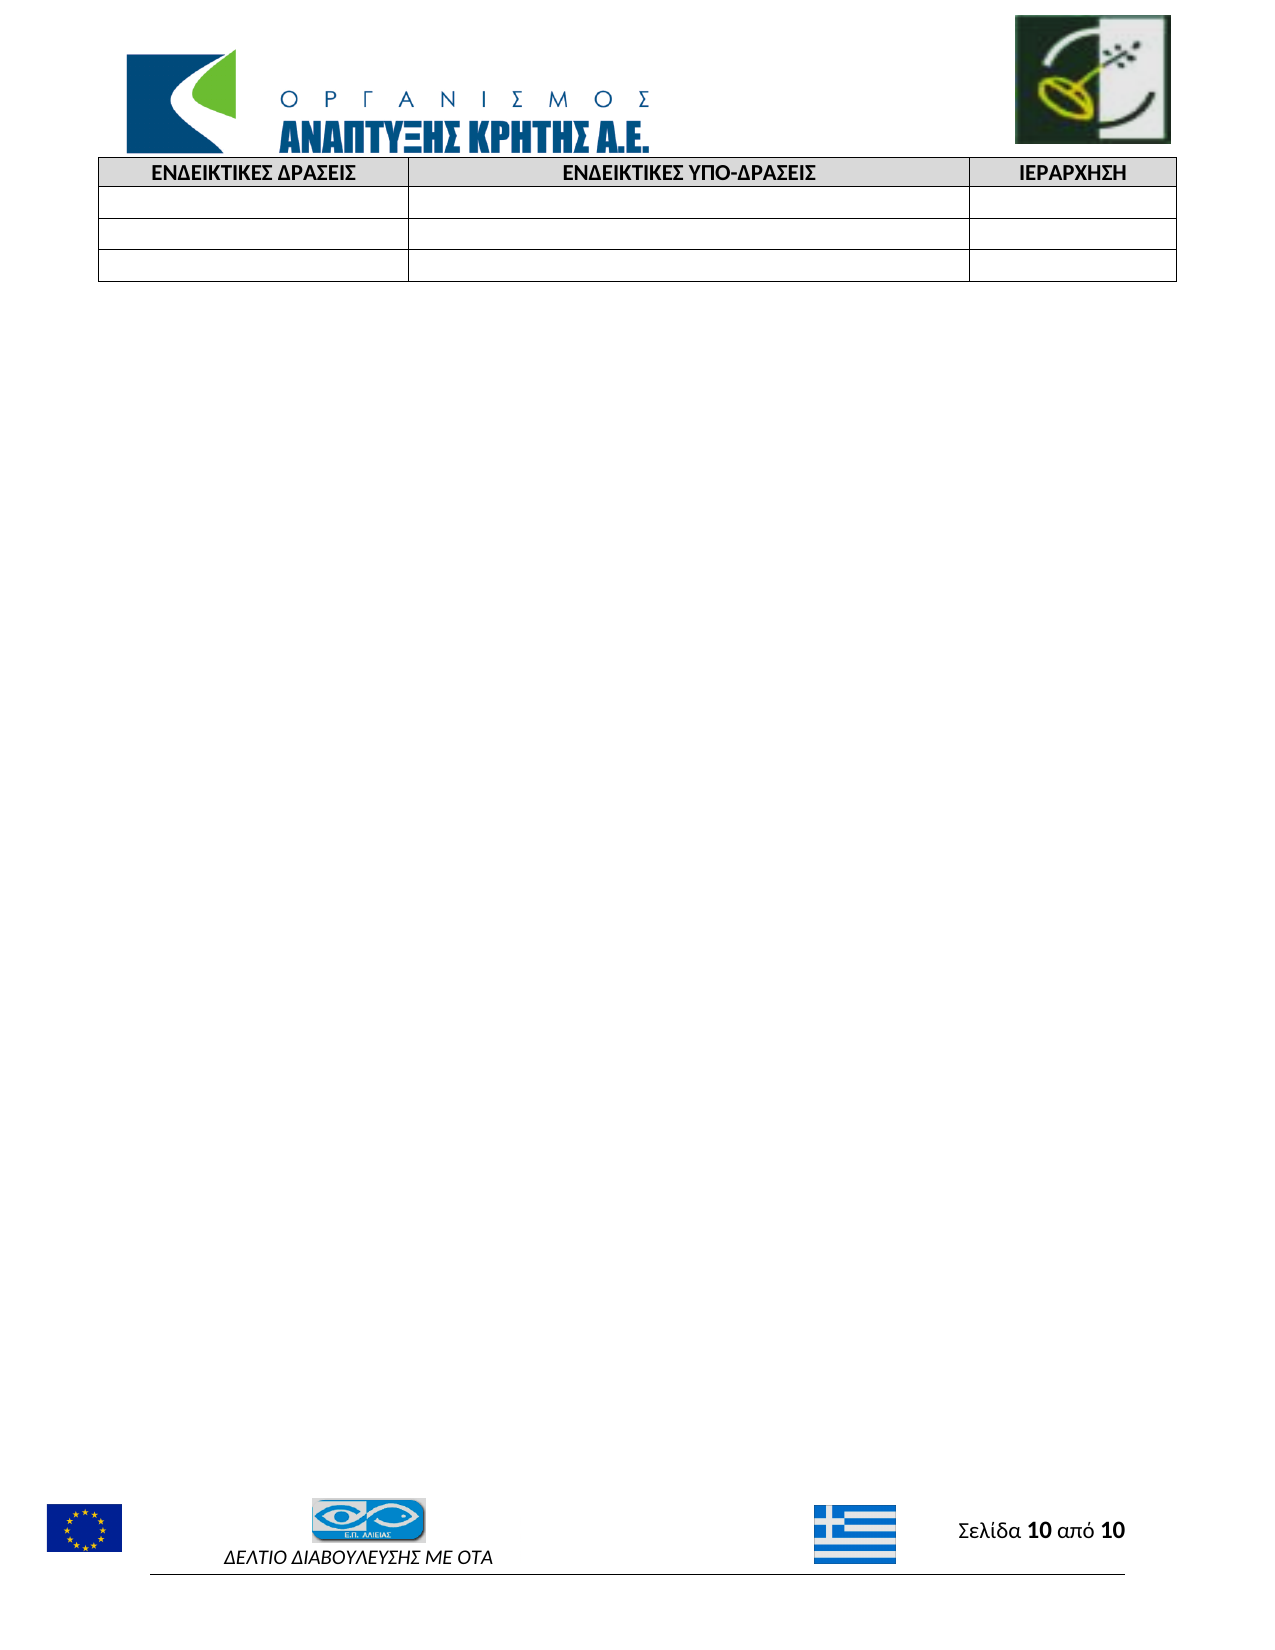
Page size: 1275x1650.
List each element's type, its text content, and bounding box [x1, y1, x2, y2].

table_cell [99, 187, 408, 218]
table_header ΕΝΔΕΙΚΤΙΚΕΣ ΥΠΟ-ΔΡΑΣΕΙΣ [409, 158, 969, 186]
picture [312, 1498, 426, 1543]
table_cell [99, 250, 408, 281]
table_cell [970, 250, 1176, 281]
table_cell [970, 219, 1176, 249]
table_cell [970, 187, 1176, 218]
table_cell [99, 219, 408, 249]
table_cell [409, 250, 969, 281]
picture [125, 45, 649, 156]
table_cell [409, 187, 969, 218]
table_cell [409, 219, 969, 249]
picture [1015, 15, 1171, 144]
table_header ΙΕΡΑΡΧΗΣΗ [970, 158, 1176, 186]
picture [814, 1505, 896, 1564]
table_header ΕΝΔΕΙΚΤΙΚΕΣ ΔΡΑΣΕΙΣ [99, 158, 408, 186]
picture [46, 1504, 122, 1552]
